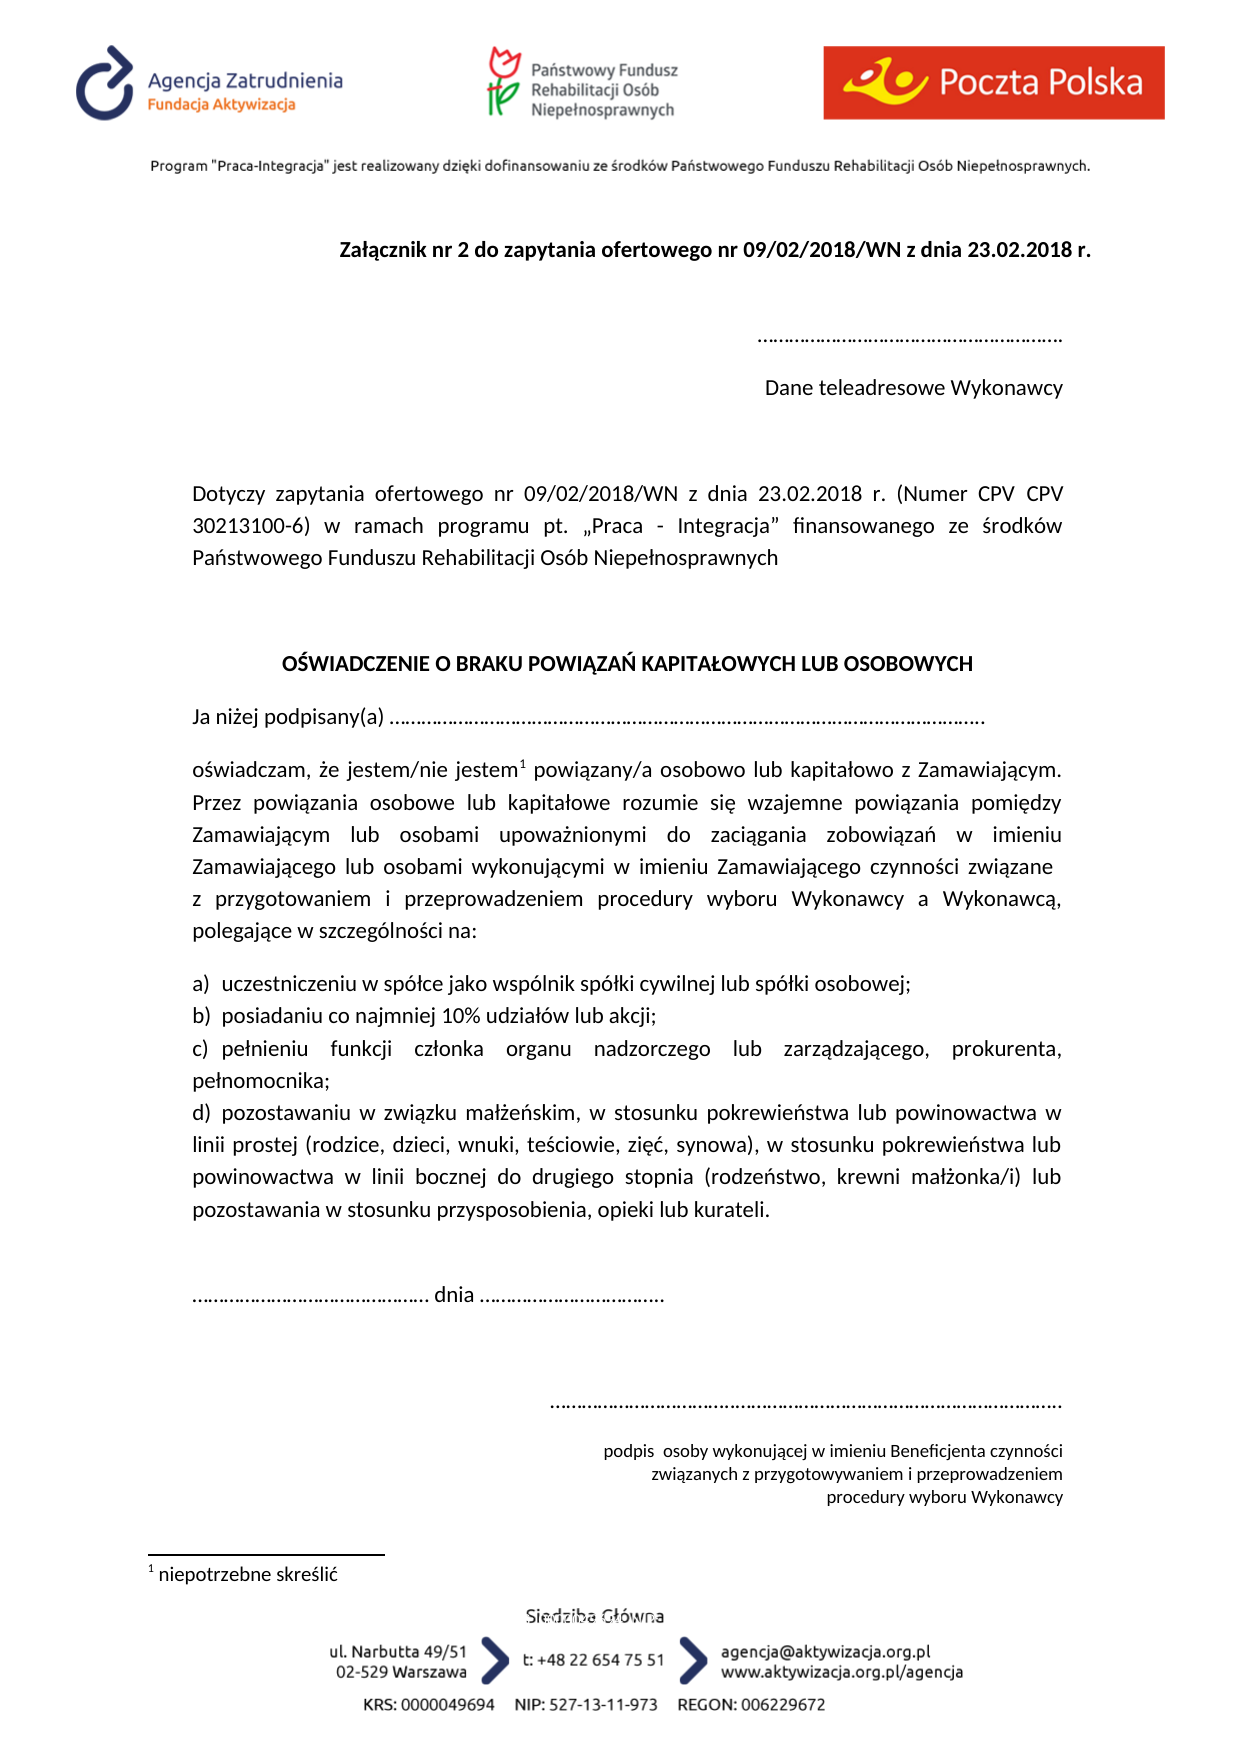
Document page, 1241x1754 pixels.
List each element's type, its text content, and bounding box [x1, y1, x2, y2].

picture [175, 1586, 1015, 1732]
text d) pozostawaniu w związku małżeńskim, w stosunku pokrewieństwa lub powinowactwa w linii prostej (rodzice, dzieci, wnuki, teściowie, zięć, synowa), w stosunku pokrewieństwa lub powinowactwa w linii bocznej do drugiego stopnia (rodzeństwo, krewni małżonka/i) lub pozostawania w stosunku przysposobienia, opieki lub kurateli. [192, 1098, 1063, 1223]
text związanych z przygotowywaniem i przeprowadzeniem [192, 1462, 1063, 1485]
text oświadczam, że jestem/nie jestem powiązany/a osobowo lub kapitałowo z Zamawiającym. Przez powiązania osobowe lub kapitałowe rozumie się wzajemne powiązania pomiędzy Zamawiającym lub osobami upoważnionymi do zaciągania zobowiązań w imieniu Zamawiającego lub osobami wykonującymi w imieniu Zamawiającego czynności związane z przygotowaniem i przeprowadzeniem procedury wyboru Wykonawcy a Wykonawcą, polegające w szczególności na: [192, 755, 1063, 944]
text a) uczestniczeniu w spółce jako wspólnik spółki cywilnej lub spółki osobowej; [192, 969, 1063, 997]
text c) pełnieniu funkcji członka organu nadzorczego lub zarządzającego, prokurenta, pełnomocnika; [192, 1034, 1063, 1094]
text podpis osoby wykonującej w imieniu Beneficjenta czynności [192, 1439, 1063, 1462]
text ……………………………………… dnia …………………………….. [192, 1280, 1063, 1308]
picture [0, 11, 1241, 209]
text ……………………………..…………………………………………………….. [192, 1386, 1063, 1414]
text procedury wyboru Wykonawcy [192, 1485, 1063, 1508]
text …………………………………………………. [192, 320, 1063, 348]
text Dotyczy zapytania ofertowego nr 09/02/2018/WN z dnia 23.02.2018 r. (Numer CPV CPV 30213100-6) w ramach programu pt. „Praca - Integracja” finansowanego ze środków Państwowego Funduszu Rehabilitacji Osób Niepełnosprawnych [192, 479, 1063, 571]
text Ja niżej podpisany(a) ………………………………………………………………………………………………….. [192, 702, 1063, 730]
text OŚWIADCZENIE O BRAKU POWIĄZAŃ KAPITAŁOWYCH LUB OSOBOWYCH [192, 649, 1063, 677]
text Dane teleadresowe Wykonawcy [192, 373, 1063, 401]
text b) posiadaniu co najmniej 10% udziałów lub akcji; [192, 1002, 1063, 1029]
text Załącznik nr 2 do zapytania ofertowego nr 09/02/2018/WN z dnia 23.02.2018 r. [148, 235, 1093, 263]
